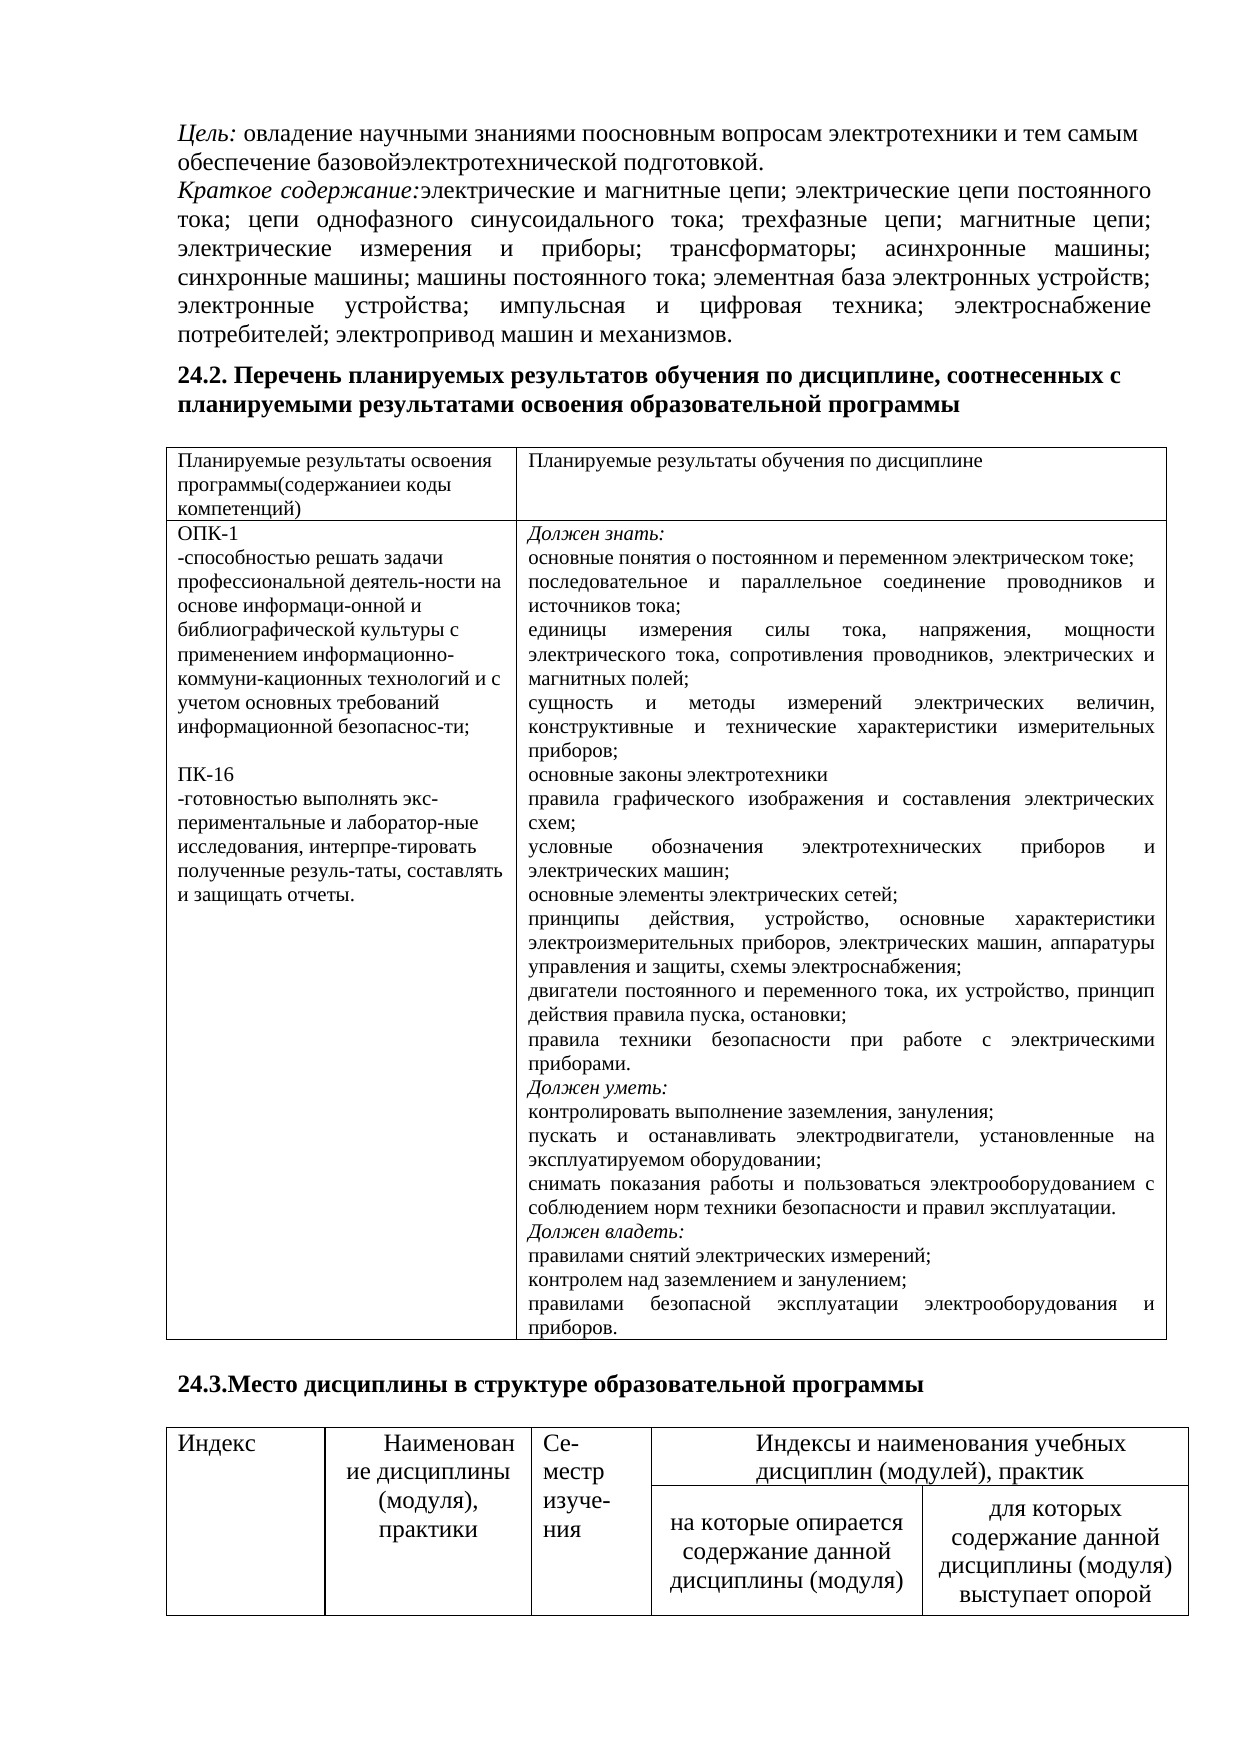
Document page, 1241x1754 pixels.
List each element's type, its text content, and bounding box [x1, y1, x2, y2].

table_header Наименование дисциплины (модуля), практики [326, 1428, 531, 1615]
text 24.2. Перечень планируемых результатов обучения по дисциплине, соотнесенных с планируемыми результатами освоения образовательной программы [177, 361, 1152, 418]
text 24.3.Место дисциплины в структуре образовательной программы [177, 1369, 1152, 1398]
text Краткое содержание:электрические и магнитные цепи; электрические цепи постоянного тока; цепи однофазного синусоидального тока; трехфазные цепи; магнитные цепи; электрические измерения и приборы; трансформаторы; асинхронные машины; синхронные машины; машины постоянного тока; элементная база электронных устройств; электронные устройства; импульсная и цифровая техника; электроснабжение потребителей; электропривод машин и механизмов. [177, 176, 1152, 348]
text Цель: овладение научными знаниями поосновным вопросам электротехники и тем самым обеспечение базовойэлектротехнической подготовкой. [177, 118, 1152, 176]
table_header Индекс [167, 1428, 324, 1615]
table_header Индексы и наименования учебных дисциплин (модулей), практик [652, 1428, 1188, 1485]
table_cell для которых содержание данной дисциплины (модуля) выступает опорой [923, 1486, 1188, 1615]
table_cell на которые опирается содержание данной дисциплины (модуля) [652, 1486, 922, 1615]
table_cell Должен знать: основные понятия о постоянном и переменном электрическом токе; последовательное и параллельное соединение проводников и источников тока; единицы измерения силы тока, напряжения, мощности электрического тока, сопротивления проводников, электрических и магнитных полей; сущность и методы измерений электрических величин, конструктивные и технические характеристики измерительных приборов; основные законы электротехники правила графического изображения и составления электрических схем; условные обозначения электротехнических приборов и электрических машин; основные элементы электрических сетей; принципы действия, устройство, основные характеристики электроизмерительных приборов, электрических машин, аппаратуры управления и защиты, схемы электроснабжения; двигатели постоянного и переменного тока, их устройство, принцип действия правила пуска, остановки; правила техники безопасности при работе с электрическими приборами. Должен уметь: контролировать выполнение заземления, зануления; пускать и останавливать электродвигатели, установленные на эксплуатируемом оборудовании; снимать показания работы и пользоваться электрооборудованием с соблюдением норм техники безопасности и правил эксплуатации. Должен владеть: правилами снятий электрических измерений; контролем над заземлением и занулением; правилами безопасной эксплуатации электрооборудования и приборов. [517, 521, 1166, 1339]
table_header Планируемые результаты обучения по дисциплине [517, 448, 1166, 520]
table_header Планируемые результаты освоения программы(содержаниеи коды компетенций) [167, 448, 516, 520]
table_cell ОПК-1 -способностью решать задачи профессиональной деятель-ности на основе информаци-онной и библиографической культуры с применением информационно-коммуни-кационных технологий и с учетом основных требований информационной безопаснос-ти; ПК-16 -готовностью выполнять экс-периментальные и лаборатор-ные исследования, интерпре-тировать полученные резуль-таты, составлять и защищать отчеты. [167, 521, 516, 1339]
table_header Се-местр изуче-ния [532, 1428, 651, 1615]
